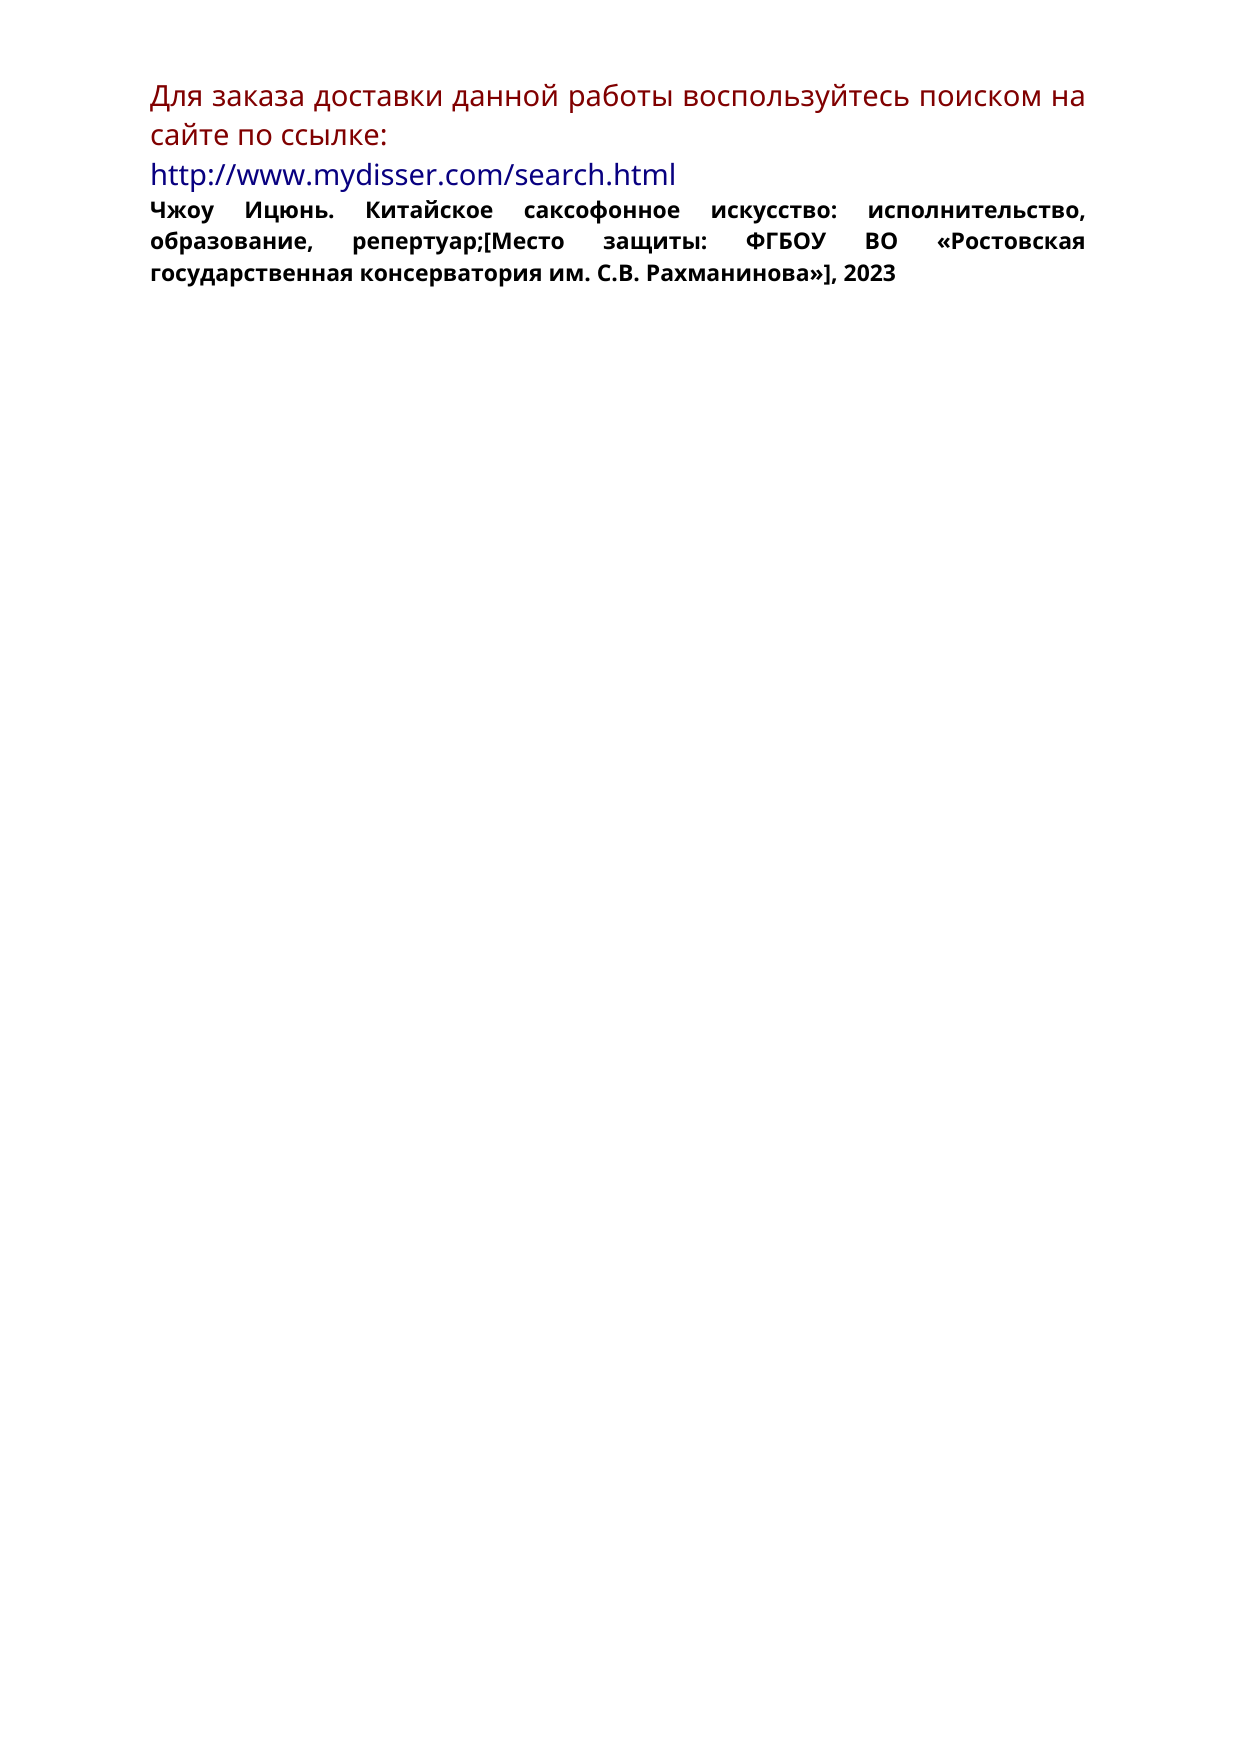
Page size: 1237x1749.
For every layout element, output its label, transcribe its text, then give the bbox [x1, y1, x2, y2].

text Чжоу Ицюнь. Китайское саксофонное искусство: исполнительство, образование, репертуар;[Место защиты: ФГБОУ ВО «Ростовская государственная консерватория им. С.В. Рахманинова»], 2023 [150, 194, 1086, 288]
